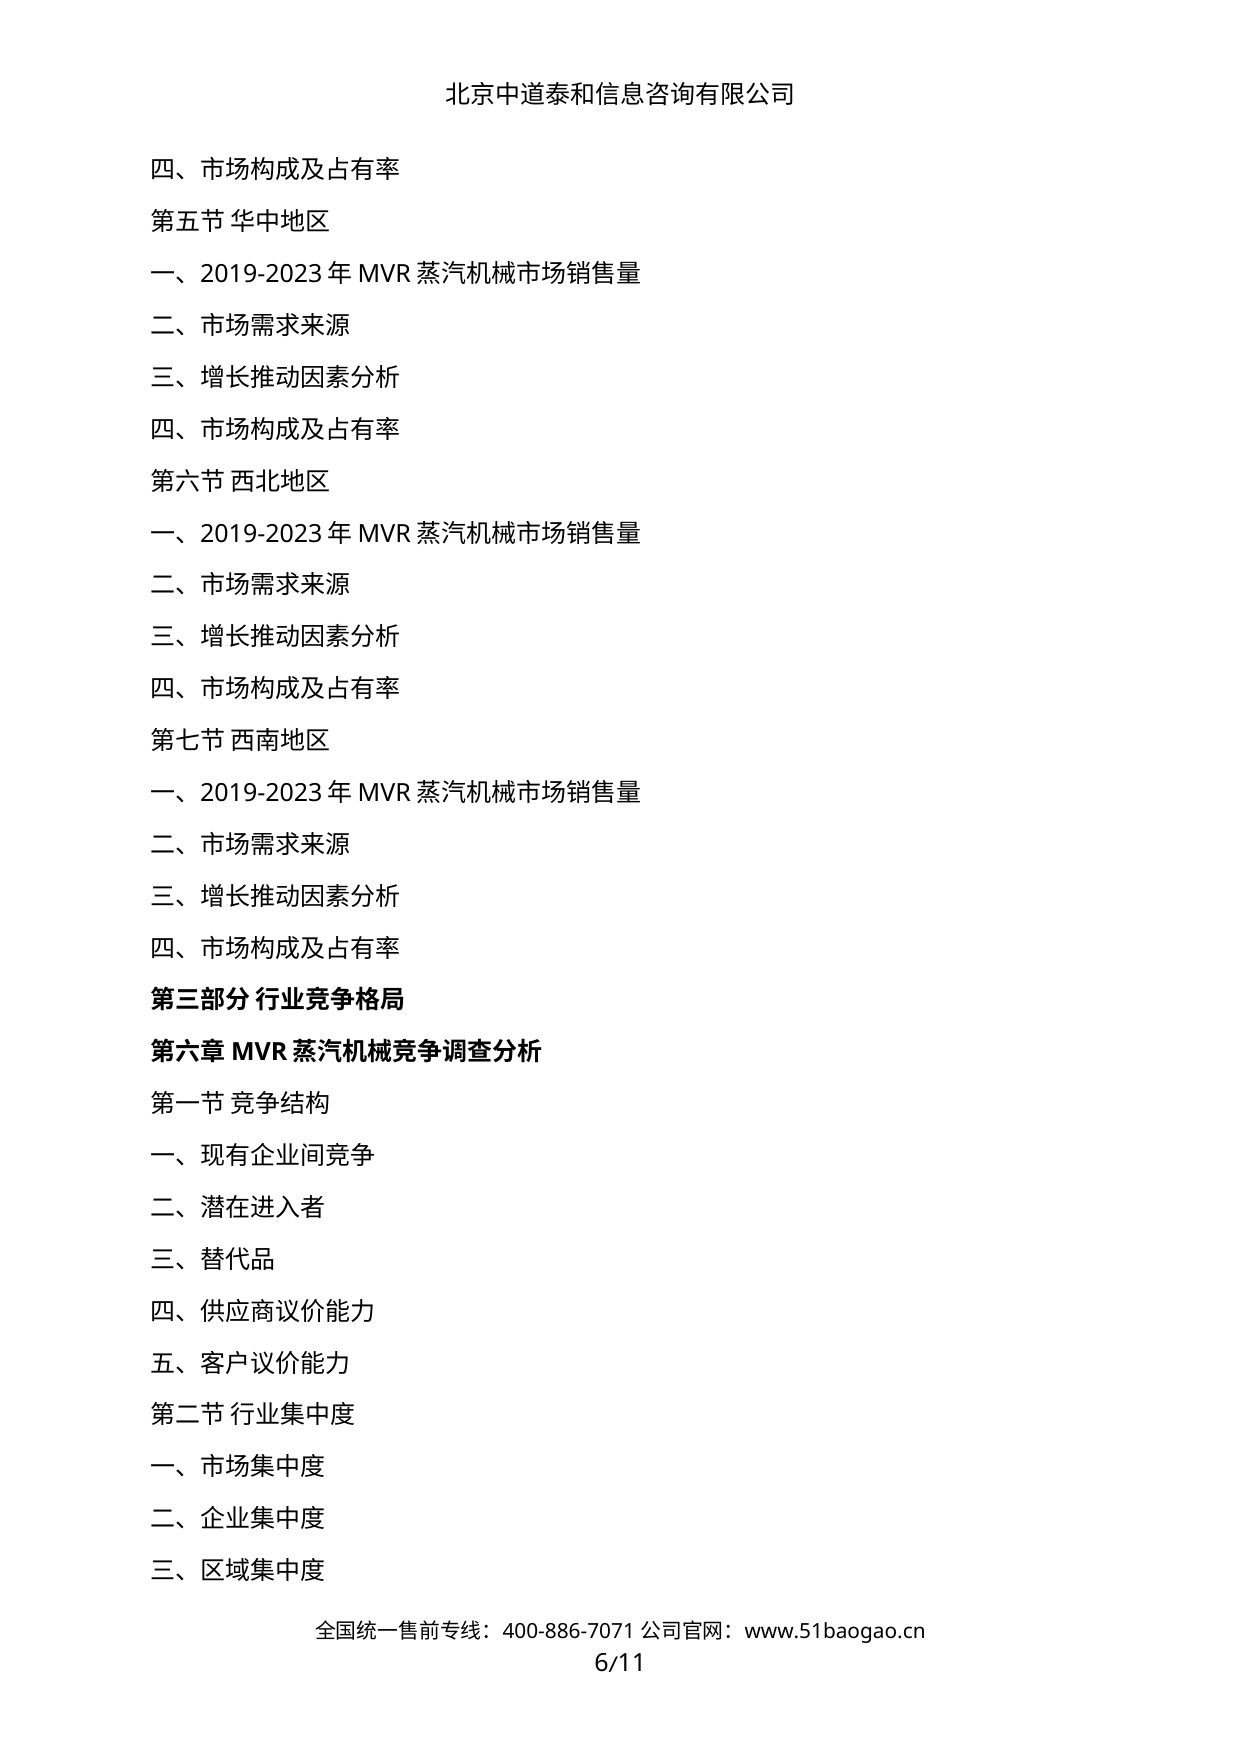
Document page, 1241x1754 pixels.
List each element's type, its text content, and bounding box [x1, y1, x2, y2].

text 第七节 西南地区 [150, 721, 1090, 757]
text 一、2019-2023年MVR蒸汽机械市场销售量 [150, 513, 1090, 549]
text 三、区域集中度 [150, 1551, 1090, 1587]
text 三、增长推动因素分析 [150, 357, 1090, 394]
text 三、增长推动因素分析 [150, 617, 1090, 653]
text 第五节 华中地区 [150, 202, 1090, 238]
text 三、替代品 [150, 1239, 1090, 1276]
text 四、市场构成及占有率 [150, 928, 1090, 964]
text 五、客户议价能力 [150, 1343, 1090, 1379]
text 第六章 MVR蒸汽机械竞争调查分析 [150, 1032, 1090, 1068]
text 四、市场构成及占有率 [150, 669, 1090, 705]
text 四、市场构成及占有率 [150, 150, 1090, 186]
text 四、市场构成及占有率 [150, 409, 1090, 446]
text 二、企业集中度 [150, 1499, 1090, 1535]
text 一、现有企业间竞争 [150, 1136, 1090, 1172]
text 一、2019-2023年MVR蒸汽机械市场销售量 [150, 772, 1090, 809]
text 三、增长推动因素分析 [150, 876, 1090, 912]
text 第一节 竞争结构 [150, 1084, 1090, 1120]
text 第六节 西北地区 [150, 461, 1090, 497]
text 一、市场集中度 [150, 1447, 1090, 1483]
text 第二节 行业集中度 [150, 1395, 1090, 1431]
text 二、市场需求来源 [150, 306, 1090, 342]
text 一、2019-2023年MVR蒸汽机械市场销售量 [150, 254, 1090, 290]
text 第三部分 行业竞争格局 [150, 980, 1090, 1016]
text 二、市场需求来源 [150, 824, 1090, 861]
text 四、供应商议价能力 [150, 1291, 1090, 1327]
text 二、市场需求来源 [150, 565, 1090, 601]
text 二、潜在进入者 [150, 1187, 1090, 1224]
